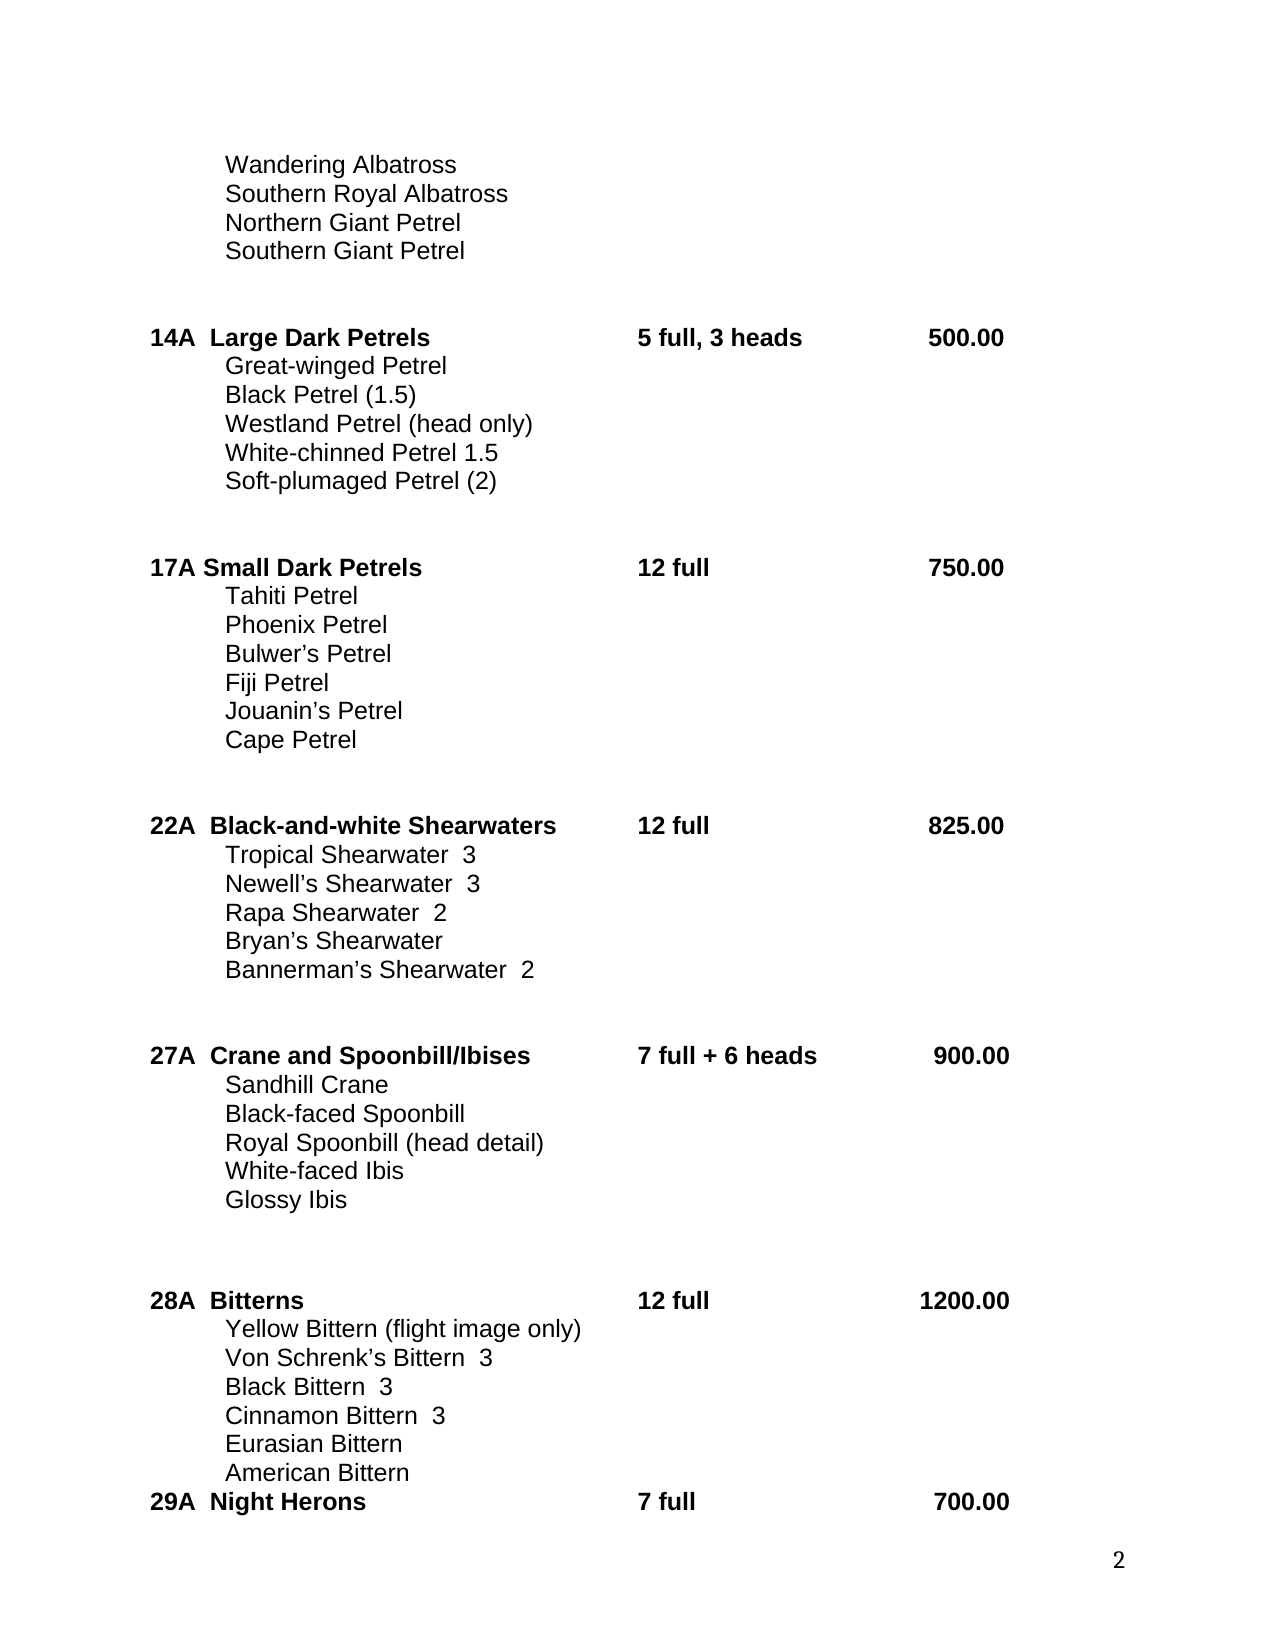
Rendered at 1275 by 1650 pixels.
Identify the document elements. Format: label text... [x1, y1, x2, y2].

text 29A Night Herons 7 full 700.00 [150, 1487, 1125, 1516]
text White-faced Ibis [150, 1156, 1125, 1185]
text Northern Giant Petrel [150, 207, 1125, 236]
text Royal Spoonbill (head detail) [150, 1127, 1125, 1156]
text Black Bittern 3 [150, 1372, 1125, 1401]
text Fiji Petrel [150, 667, 1125, 696]
text Westland Petrel (head only) [150, 409, 1125, 437]
text Tropical Shearwater 3 [150, 840, 1125, 869]
text Cinnamon Bittern 3 [150, 1401, 1125, 1429]
text White-chinned Petrel 1.5 [150, 437, 1125, 466]
text Black-faced Spoonbill [150, 1099, 1125, 1127]
text 17A Small Dark Petrels 12 full 750.00 [150, 552, 1125, 581]
text Tahiti Petrel [150, 581, 1125, 610]
text Rapa Shearwater 2 [150, 897, 1125, 926]
text 14A Large Dark Petrels 5 full, 3 heads 500.00 [150, 322, 1125, 351]
text Phoenix Petrel [150, 610, 1125, 639]
text American Bittern [150, 1458, 1125, 1487]
text Von Schrenk’s Bittern 3 [150, 1343, 1125, 1372]
text Bryan’s Shearwater [150, 926, 1125, 955]
text Great-winged Petrel [150, 351, 1125, 380]
text Bulwer’s Petrel [150, 639, 1125, 667]
text Southern Giant Petrel [150, 236, 1125, 265]
text 28A Bitterns 12 full 1200.00 [150, 1286, 1125, 1314]
text Jouanin’s Petrel [150, 696, 1125, 725]
text Glossy Ibis [150, 1185, 1125, 1214]
text 22A Black-and-white Shearwaters 12 full 825.00 [150, 811, 1125, 840]
text 27A Crane and Spoonbill/Ibises 7 full + 6 heads 900.00 [150, 1041, 1125, 1070]
text Southern Royal Albatross [150, 179, 1125, 207]
text Black Petrel (1.5) [150, 380, 1125, 409]
text Soft-plumaged Petrel (2) [150, 466, 1125, 495]
text Wandering Albatross [150, 150, 1125, 179]
text Sandhill Crane [150, 1070, 1125, 1099]
text Bannerman’s Shearwater 2 [150, 955, 1125, 984]
text Yellow Bittern (flight image only) [150, 1314, 1125, 1343]
text Newell’s Shearwater 3 [150, 869, 1125, 897]
text Cape Petrel [150, 725, 1125, 754]
text Eurasian Bittern [150, 1429, 1125, 1458]
